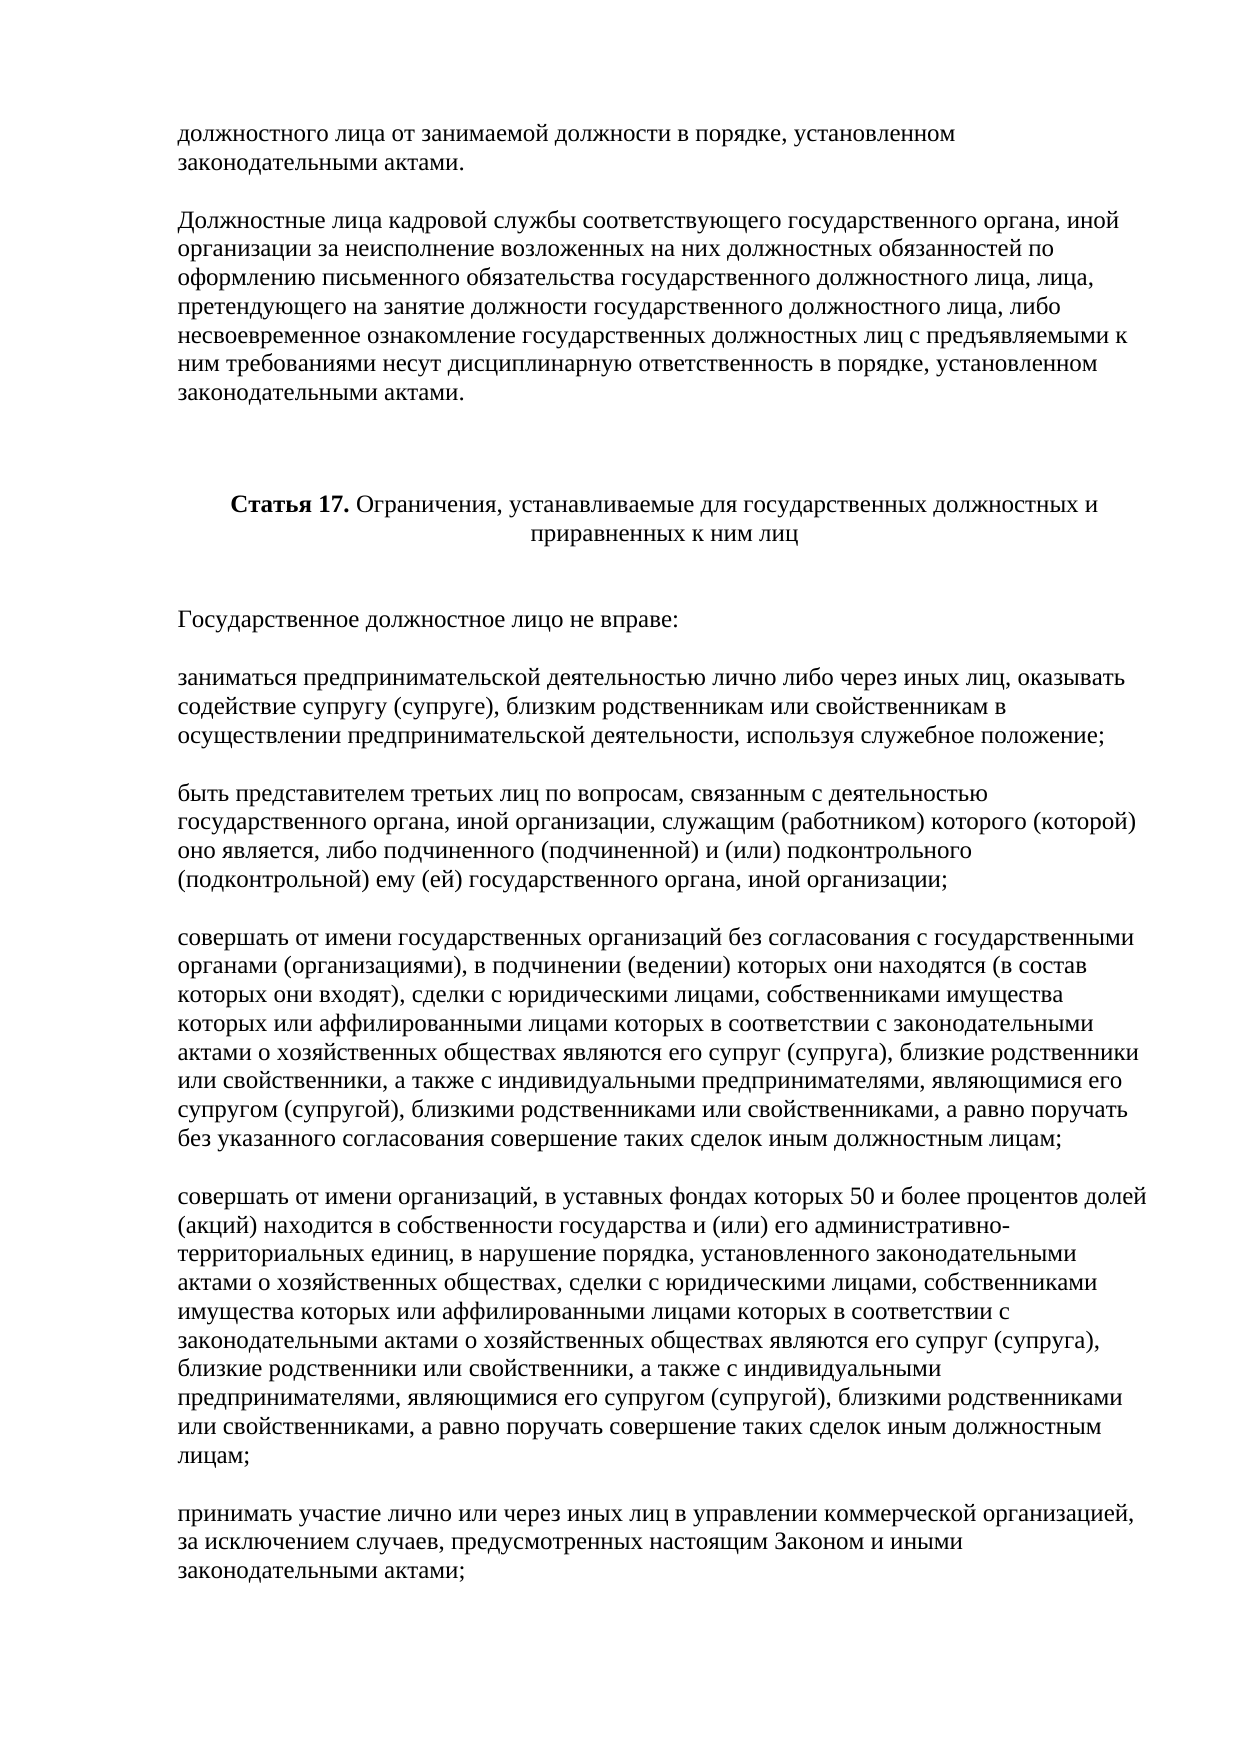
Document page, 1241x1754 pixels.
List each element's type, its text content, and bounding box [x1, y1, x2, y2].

text быть представителем третьих лиц по вопросам, связанным с деятельностью государственного органа, иной организации, служащим (работником) которого (которой) оно является, либо подчиненного (подчиненной) и (или) подконтрольного (подконтрольной) ему (ей) государственного органа, иной организации; [177, 778, 1152, 893]
text принимать участие лично или через иных лиц в управлении коммерческой организацией, за исключением случаев, предусмотренных настоящим Законом и иными законодательными актами; [177, 1498, 1152, 1584]
text Статья 17. Ограничения, устанавливаемые для государственных должностных и приравненных к ним лиц [177, 489, 1152, 546]
text заниматься предпринимательской деятельностью лично либо через иных лиц, оказывать содействие супругу (супруге), близким родственникам или свойственникам в осуществлении предпринимательской деятельности, используя служебное положение; [177, 662, 1152, 748]
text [177, 118, 1152, 176]
text совершать от имени организаций, в уставных фондах которых 50 и более процентов долей (акций) находится в собственности государства и (или) его административно-территориальных единиц, в нарушение порядка, установленного законодательными актами о хозяйственных обществах, сделки с юридическими лицами, собственниками имущества которых или аффилированными лицами которых в соответствии с законодательными актами о хозяйственных обществах являются его супруг (супруга), близкие родственники или свойственники, а также с индивидуальными предпринимателями, являющимися его супругом (супругой), близкими родственниками или свойственниками, а равно поручать совершение таких сделок иным должностным лицам; [177, 1181, 1152, 1468]
text Государственное должностное лицо не вправе: [177, 604, 1152, 633]
text Должностные лица кадровой службы соответствующего государственного органа, иной организации за неисполнение возложенных на них должностных обязанностей по оформлению письменного обязательства государственного должностного лица, лица, претендующего на занятие должности государственного должностного лица, либо несвоевременное ознакомление государственных должностных лиц с предъявляемыми к ним требованиями несут дисциплинарную ответственность в порядке, установленном законодательными актами. [177, 205, 1152, 406]
text совершать от имени государственных организаций без согласования с государственными органами (организациями), в подчинении (ведении) которых они находятся (в состав которых они входят), сделки с юридическими лицами, собственниками имущества которых или аффилированными лицами которых в соответствии с законодательными актами о хозяйственных обществах являются его супруг (супруга), близкие родственники или свойственники, а также с индивидуальными предпринимателями, являющимися его супругом (супругой), близкими родственниками или свойственниками, а равно поручать без указанного согласования совершение таких сделок иным должностным лицам; [177, 922, 1152, 1152]
